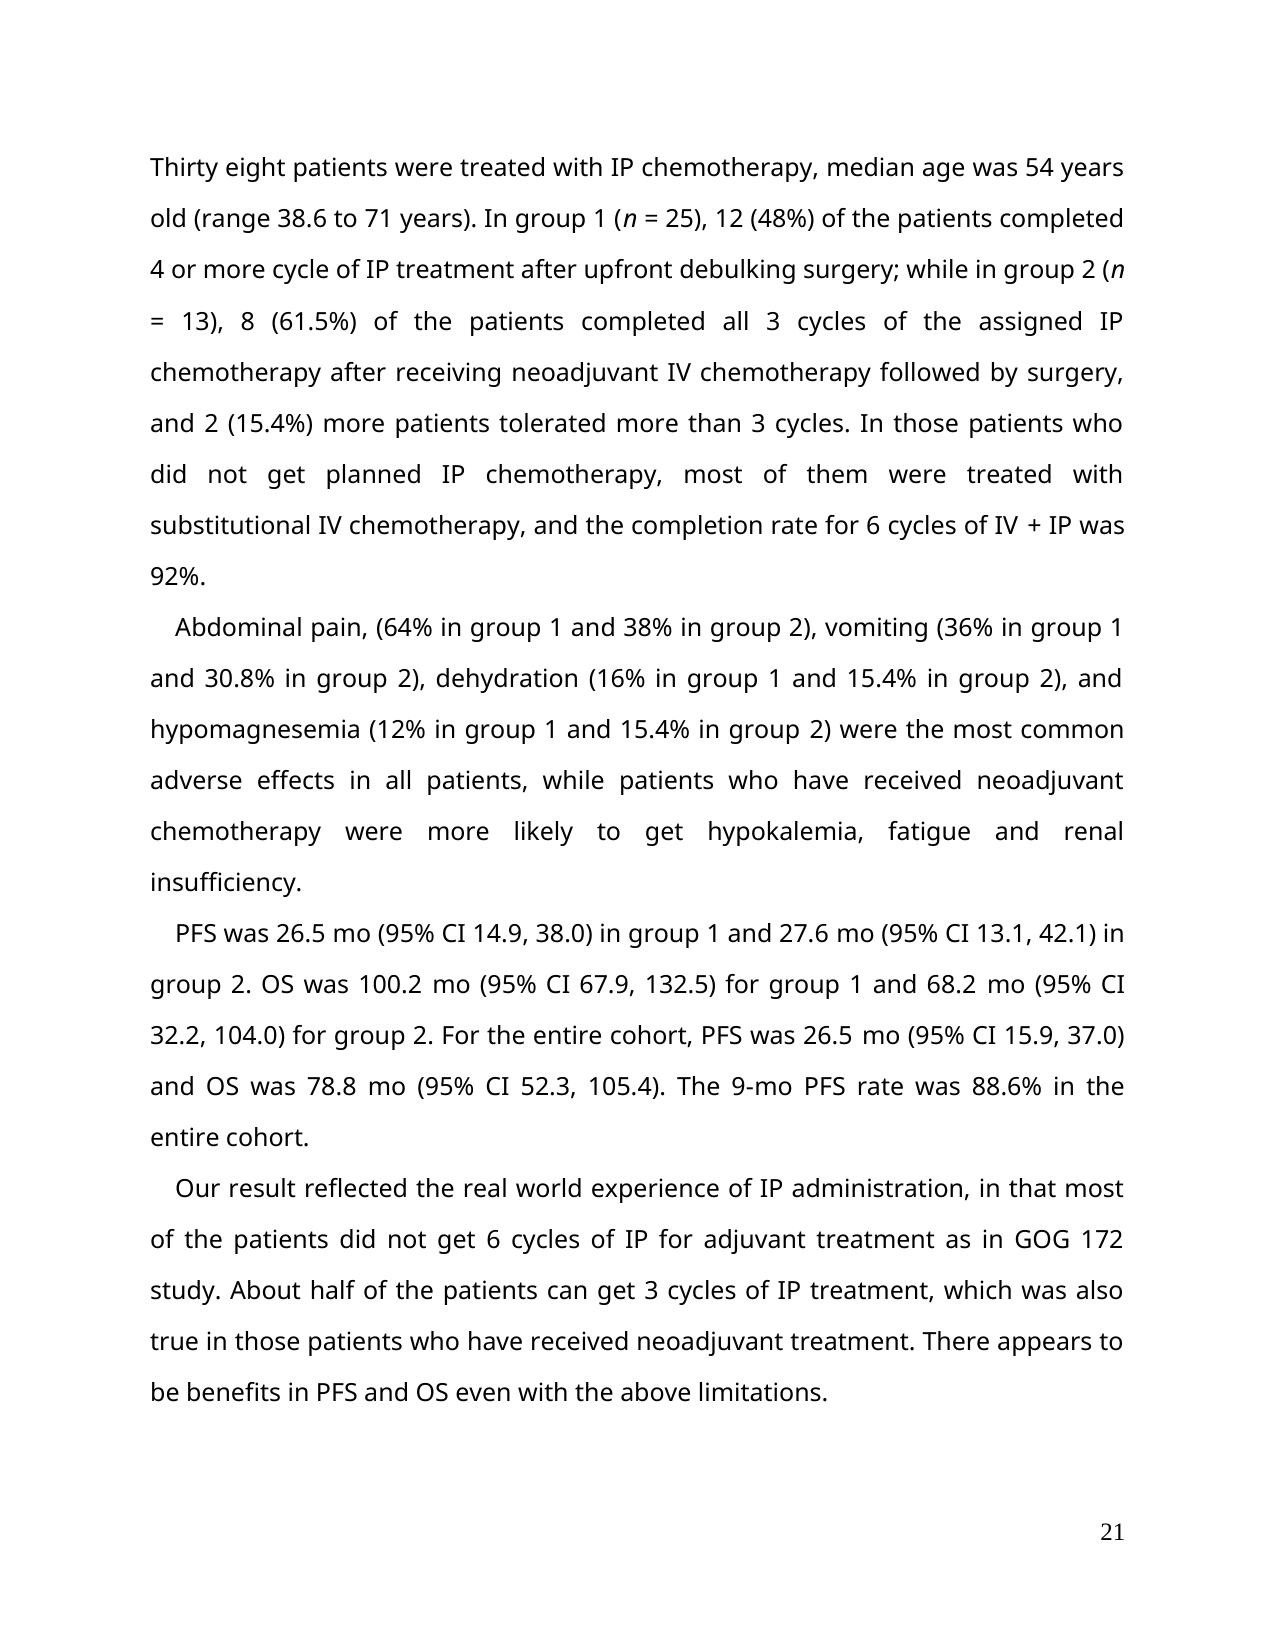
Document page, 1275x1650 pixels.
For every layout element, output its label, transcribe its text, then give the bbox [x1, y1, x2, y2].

text Thirty eight patients were treated with IP chemotherapy, median age was 54 years old (range 38.6 to 71 years). In group 1 (n = 25), 12 (48%) of the patients completed 4 or more cycle of IP treatment after upfront debulking surgery; while in group 2 (n = 13), 8 (61.5%) of the patients completed all 3 cycles of the assigned IP chemotherapy after receiving neoadjuvant IV chemotherapy followed by surgery, and 2 (15.4%) more patients tolerated more than 3 cycles. In those patients who did not get planned IP chemotherapy, most of them were treated with substitutional IV chemotherapy, and the completion rate for 6 cycles of IV + IP was 92%. [150, 150, 1125, 592]
text PFS was 26.5 mo (95% CI 14.9, 38.0) in group 1 and 27.6 mo (95% CI 13.1, 42.1) in group 2. OS was 100.2 mo (95% CI 67.9, 132.5) for group 1 and 68.2 mo (95% CI 32.2, 104.0) for group 2. For the entire cohort, PFS was 26.5 mo (95% CI 15.9, 37.0) and OS was 78.8 mo (95% CI 52.3, 105.4). The 9-mo PFS rate was 88.6% in the entire cohort. [150, 916, 1125, 1154]
text Our result reflected the real world experience of IP administration, in that most of the patients did not get 6 cycles of IP for adjuvant treatment as in GOG 172 study. About half of the patients can get 3 cycles of IP treatment, which was also true in those patients who have received neoadjuvant treatment. There appears to be benefits in PFS and OS even with the above limitations. [150, 1171, 1125, 1409]
text Abdominal pain, (64% in group 1 and 38% in group 2), vomiting (36% in group 1 and 30.8% in group 2), dehydration (16% in group 1 and 15.4% in group 2), and hypomagnesemia (12% in group 1 and 15.4% in group 2) were the most common adverse effects in all patients, while patients who have received neoadjuvant chemotherapy were more likely to get hypokalemia, fatigue and renal insufficiency. [150, 609, 1125, 899]
